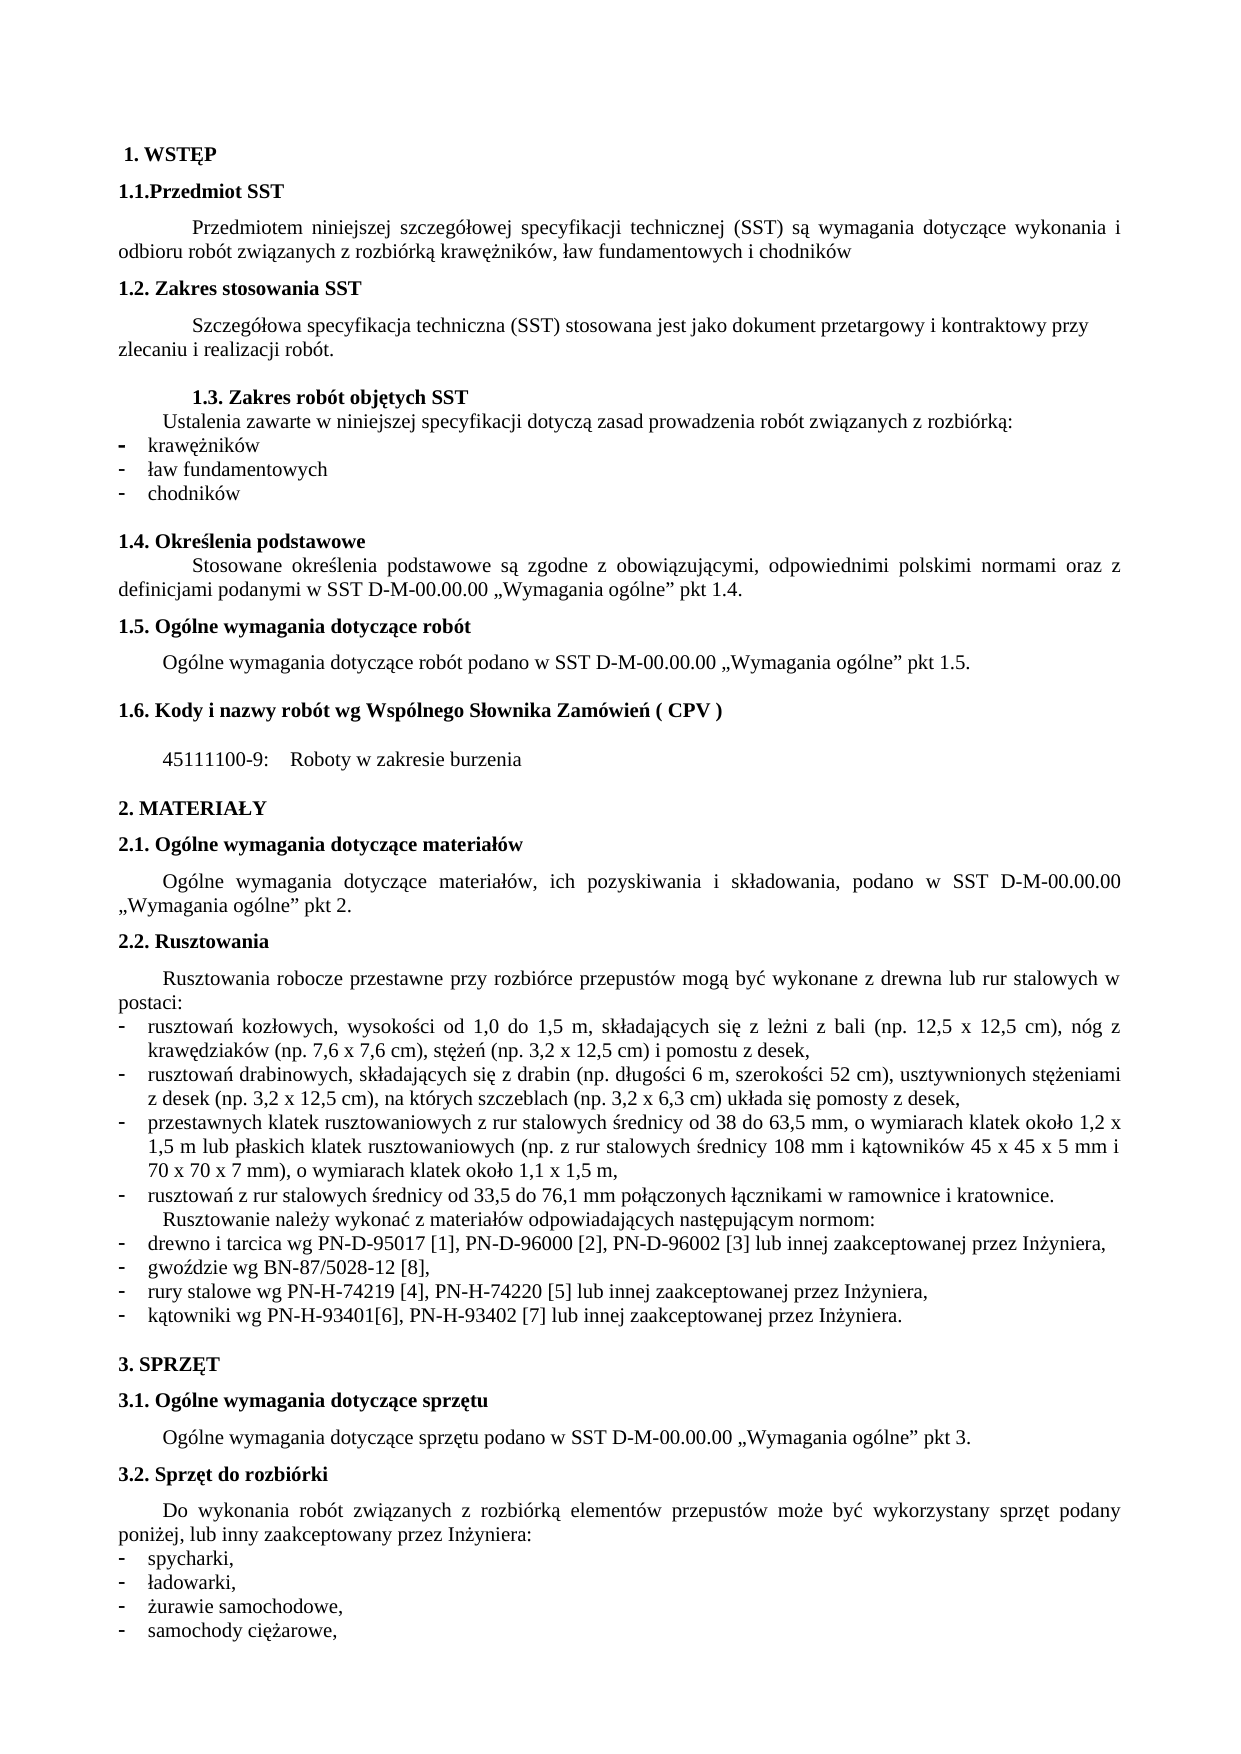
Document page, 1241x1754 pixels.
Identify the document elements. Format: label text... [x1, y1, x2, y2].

list żurawie samochodowe, [118, 1594, 1122, 1618]
text Ogólne wymagania dotyczące materiałów, ich pozyskiwania i składowania, podano w SST D-M-00.00.00 „Wymagania ogólne” pkt 2. [118, 869, 1122, 917]
list kątowniki wg PN-H-93401[6], PN-H-93402 [7] lub innej zaakceptowanej przez Inżyniera. [118, 1303, 1122, 1327]
list rusztowań drabinowych, składających się z drabin (np. długości , szerokości ), usztywnionych stężeniami z desek (np. 3,2 x ), na których szczeblach (np. 3,2 x ) układa się pomosty z desek, [118, 1062, 1122, 1110]
text Stosowane określenia podstawowe są zgodne z obowiązującymi, odpowiednimi polskimi normami oraz z definicjami podanymi w SST D-M-00.00.00 „Wymagania ogólne” pkt 1.4. [118, 553, 1122, 601]
list spycharki, [118, 1546, 1122, 1570]
list rusztowań z rur stalowych średnicy od 33,5 do połączonych łącznikami w ramownice i kratownice. [118, 1182, 1122, 1207]
text 3.1. Ogólne wymagania dotyczące sprzętu [118, 1388, 1122, 1412]
text 1.2. Zakres stosowania SST [118, 276, 1122, 300]
list ładowarki, [118, 1570, 1122, 1594]
list ław fundamentowych [118, 457, 1122, 481]
text Rusztowania robocze przestawne przy rozbiórce przepustów mogą być wykonane z drewna lub rur stalowych w postaci: [118, 966, 1122, 1014]
list rusztowań kozłowych, wysokości od 1,0 do , składających się z leżni z bali (np. 12,5 x ), nóg z krawędziaków (np. 7,6 x ), stężeń (np. 3,2 x ) i pomostu z desek, [118, 1014, 1122, 1062]
text 3. SPRZĘT [118, 1352, 1122, 1376]
text 1.6. Kody i nazwy robót wg Wspólnego Słownika Zamówień ( CPV ) [118, 698, 1122, 722]
list krawężników [118, 433, 1122, 457]
text 45111100-9: Roboty w zakresie burzenia [118, 747, 1122, 771]
text 1.5. Ogólne wymagania dotyczące robót [118, 614, 1122, 638]
text 2.2. Rusztowania [118, 929, 1122, 953]
list rury stalowe wg PN-H-74219 [4], PN-H-74220 [5] lub innej zaakceptowanej przez Inżyniera, [118, 1279, 1122, 1303]
text Ustalenia zawarte w niniejszej specyfikacji dotyczą zasad prowadzenia robót związanych z rozbiórką: [118, 409, 1122, 433]
text Przedmiotem niniejszej szczegółowej specyfikacji technicznej (SST) są wymagania dotyczące wykonania i odbioru robót związanych z rozbiórką krawężników, ław fundamentowych i chodników [118, 215, 1122, 263]
list gwoździe wg BN-87/5028-12 [8], [118, 1255, 1122, 1279]
text Do wykonania robót związanych z rozbiórką elementów przepustów może być wykorzystany sprzęt podany poniżej, lub inny zaakceptowany przez Inżyniera: [118, 1498, 1122, 1546]
text 3.2. Sprzęt do rozbiórki [118, 1462, 1122, 1486]
text 2. MATERIAŁY [118, 796, 1122, 820]
text 1. WSTĘP [118, 142, 1122, 166]
list przestawnych klatek rusztowaniowych z rur stalowych średnicy od 38 do , o wymiarach klatek około 1,2 x lub płaskich klatek rusztowaniowych (np. z rur stalowych średnicy i kątowników 45 x 45 x i 70 x 70 x ), o wymiarach klatek około 1,1 x , [118, 1110, 1122, 1182]
text Szczegółowa specyfikacja techniczna (SST) stosowana jest jako dokument przetargowy i kontraktowy przy zlecaniu i realizacji robót. [118, 312, 1122, 385]
text 2.1. Ogólne wymagania dotyczące materiałów [118, 832, 1122, 856]
list chodników [118, 481, 1122, 505]
list samochody ciężarowe, [118, 1618, 1122, 1642]
text 1.1.Przedmiot SST [118, 179, 1122, 203]
text Ogólne wymagania dotyczące sprzętu podano w SST D-M-00.00.00 „Wymagania ogólne” pkt 3. [118, 1425, 1122, 1449]
text Rusztowanie należy wykonać z materiałów odpowiadających następującym normom: [118, 1207, 1122, 1231]
list drewno i tarcica wg PN-D-95017 [1], PN-D-96000 [2], PN-D-96002 [3] lub innej zaakceptowanej przez Inżyniera, [118, 1231, 1122, 1255]
text 1.3. Zakres robót objętych SST [118, 385, 1122, 409]
text Ogólne wymagania dotyczące robót podano w SST D-M-00.00.00 „Wymagania ogólne” pkt 1.5. [118, 650, 1122, 674]
text 1.4. Określenia podstawowe [118, 529, 1122, 553]
